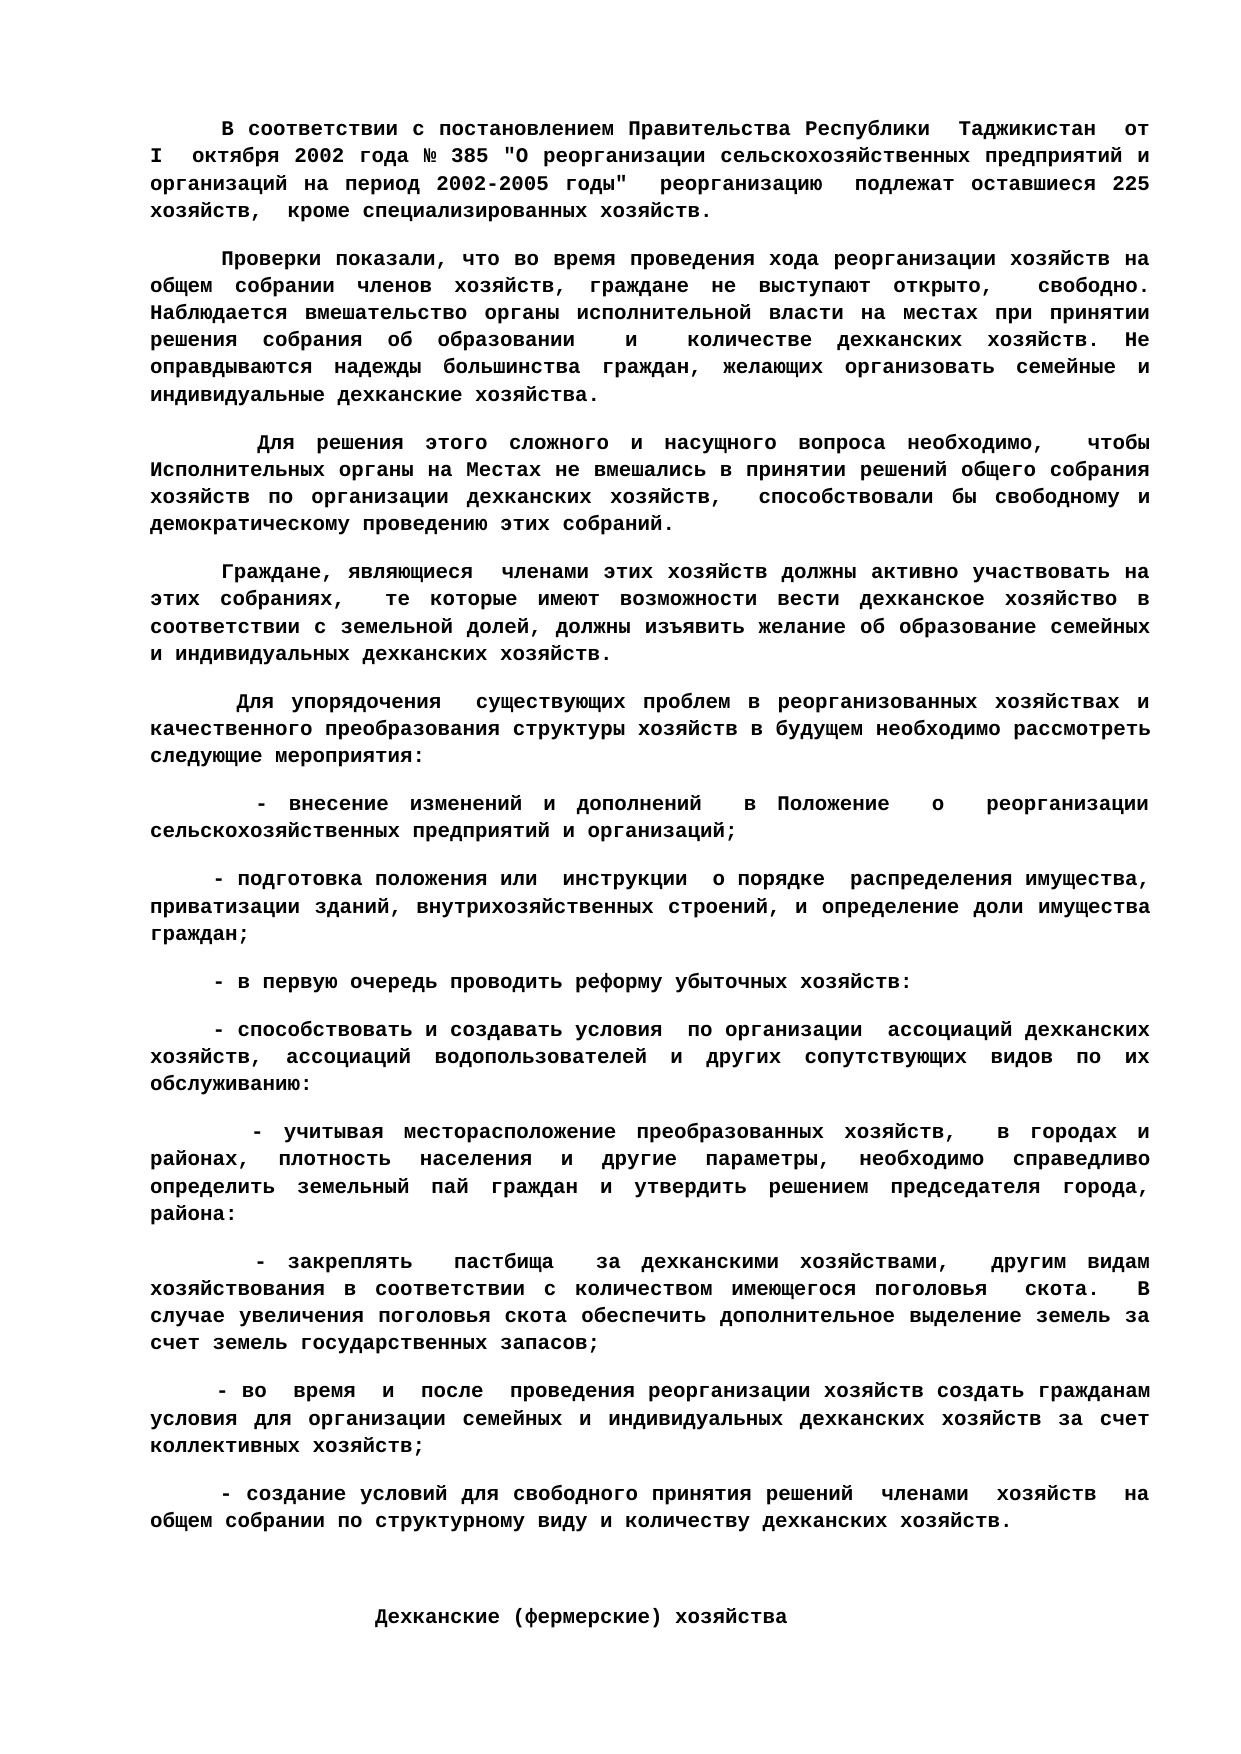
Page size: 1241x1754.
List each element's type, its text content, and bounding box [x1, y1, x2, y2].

text - создание условий для свободного принятия решений членами хозяйств на общем собрании по структурному виду и количеству дехканских хозяйств. [150, 1483, 1151, 1534]
text - подготовка положения или инструкции о порядке распределения имущества, приватизации зданий, внутрихозяйственных строений, и определение доли имущества граждан; [150, 868, 1151, 946]
text - во время и после проведения реорганизации хозяйств создать гражданам условия для организации семейных и индивидуальных дехканских хозяйств за счет коллективных хозяйств; [150, 1380, 1151, 1458]
text В соответствии с постановлением Правительства Республики Таджикистан от I октября 2002 года № 385 "О реорганизации сельскохозяйственных предприятий и организаций на период 2002-2005 годы" реорганизацию подлежат оставшиеся 225 хозяйств, кроме специализированных хозяйств. [150, 118, 1151, 223]
text Проверки показали, что во время проведения хода реорганизации хозяйств на общем собрании членов хозяйств, граждане не выступают открыто, свободно. Наблюдается вмешательство органы исполнительной власти на местах при принятии решения собрания об образовании и количестве дехканских хозяйств. Не оправдываются надежды большинства граждан, желающих организовать семейные и индивидуальные дехканские хозяйства. [150, 248, 1151, 407]
text Для упорядочения существующих проблем в реорганизованных хозяйствах и качественного преобразования структуры хозяйств в будущем необходимо рассмотреть следующие мероприятия: [150, 691, 1151, 769]
text Граждане, являющиеся членами этих хозяйств должны активно участвовать на этих собраниях, те которые имеют возможности вести дехканское хозяйство в соответствии с земельной долей, должны изъявить желание об образование семейных и индивидуальных дехканских хозяйств. [150, 561, 1151, 666]
text - в первую очередь проводить реформу убыточных хозяйств: [150, 971, 1151, 994]
text - закреплять пастбища за дехканскими хозяйствами, другим видам хозяйствования в соответствии с количеством имеющегося поголовья скота. В случае увеличения поголовья скота обеспечить дополнительное выделение земель за счет земель государственных запасов; [150, 1251, 1151, 1356]
text Для решения этого сложного и насущного вопроса необходимо, чтобы Исполнительных органы на Местах не вмешались в принятии решений общего собрания хозяйств по организации дехканских хозяйств, способствовали бы свободному и демократическому проведению этих собраний. [150, 432, 1151, 537]
text - учитывая месторасположение преобразованных хозяйств, в городах и районах, плотность населения и другие параметры, необходимо справедливо определить земельный пай граждан и утвердить решением председателя города, района: [150, 1121, 1151, 1226]
text - способствовать и создавать условия по организации ассоциаций дехканских хозяйств, ассоциаций водопользователей и других сопутствующих видов по их обслуживанию: [150, 1019, 1151, 1097]
text - внесение изменений и дополнений в Положение о реорганизации сельскохозяйственных предприятий и организаций; [150, 793, 1151, 844]
text Дехканские (фермерские) хозяйства [150, 1606, 1151, 1630]
